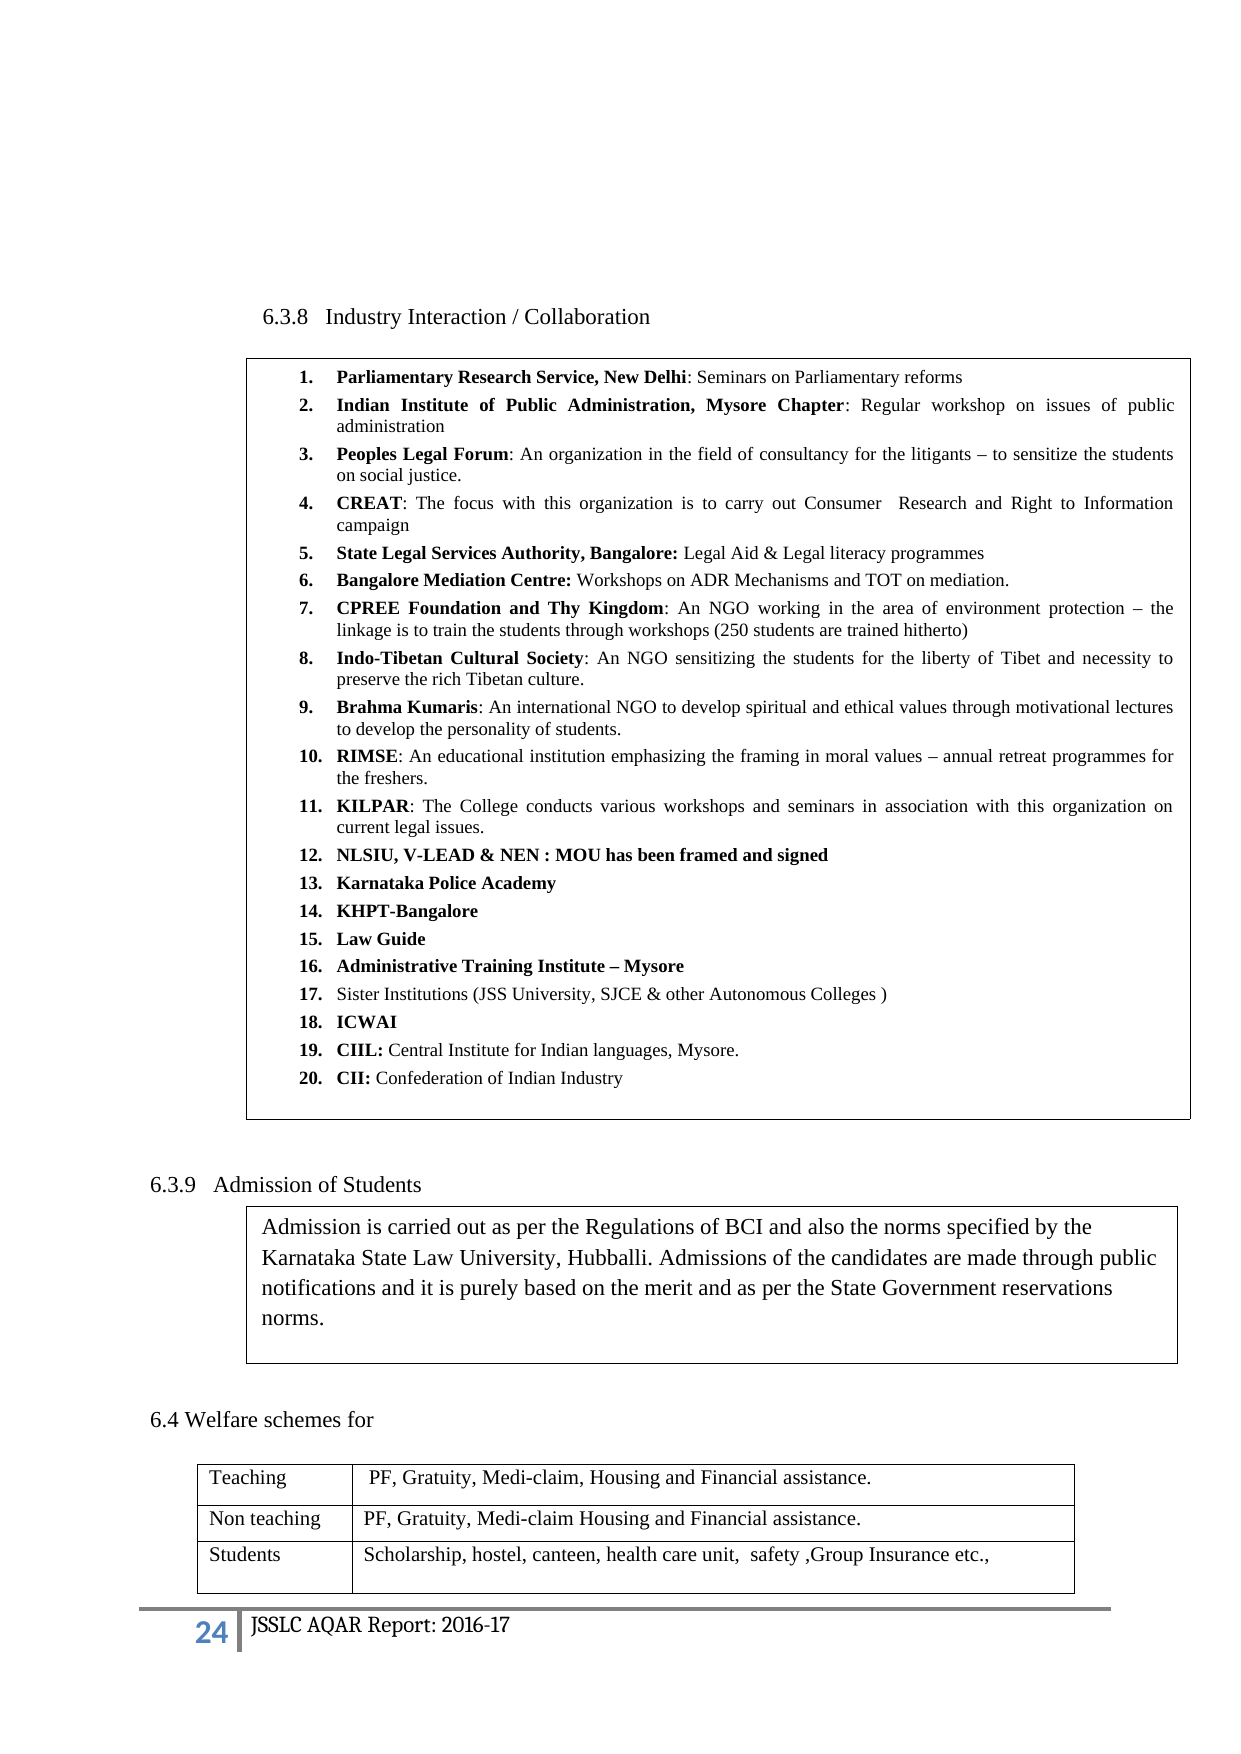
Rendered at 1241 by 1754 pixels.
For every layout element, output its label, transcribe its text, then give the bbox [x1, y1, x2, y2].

table_header PF, Gratuity, Medi-claim, Housing and Financial assistance. [353, 1465, 1074, 1505]
text 6.3.9 Admission of Students [150, 1171, 1122, 1197]
text 6.3.8 Industry Interaction / Collaboration [262, 303, 1122, 329]
table_cell Non teaching [198, 1506, 352, 1541]
table_cell Scholarship, hostel, canteen, health care unit, safety ,Group Insurance etc., [353, 1542, 1074, 1593]
text 6.4 Welfare schemes for [150, 1406, 1122, 1433]
table_header Teaching [198, 1465, 352, 1505]
table_cell PF, Gratuity, Medi-claim Housing and Financial assistance. [353, 1506, 1074, 1541]
table_cell Students [198, 1542, 352, 1593]
